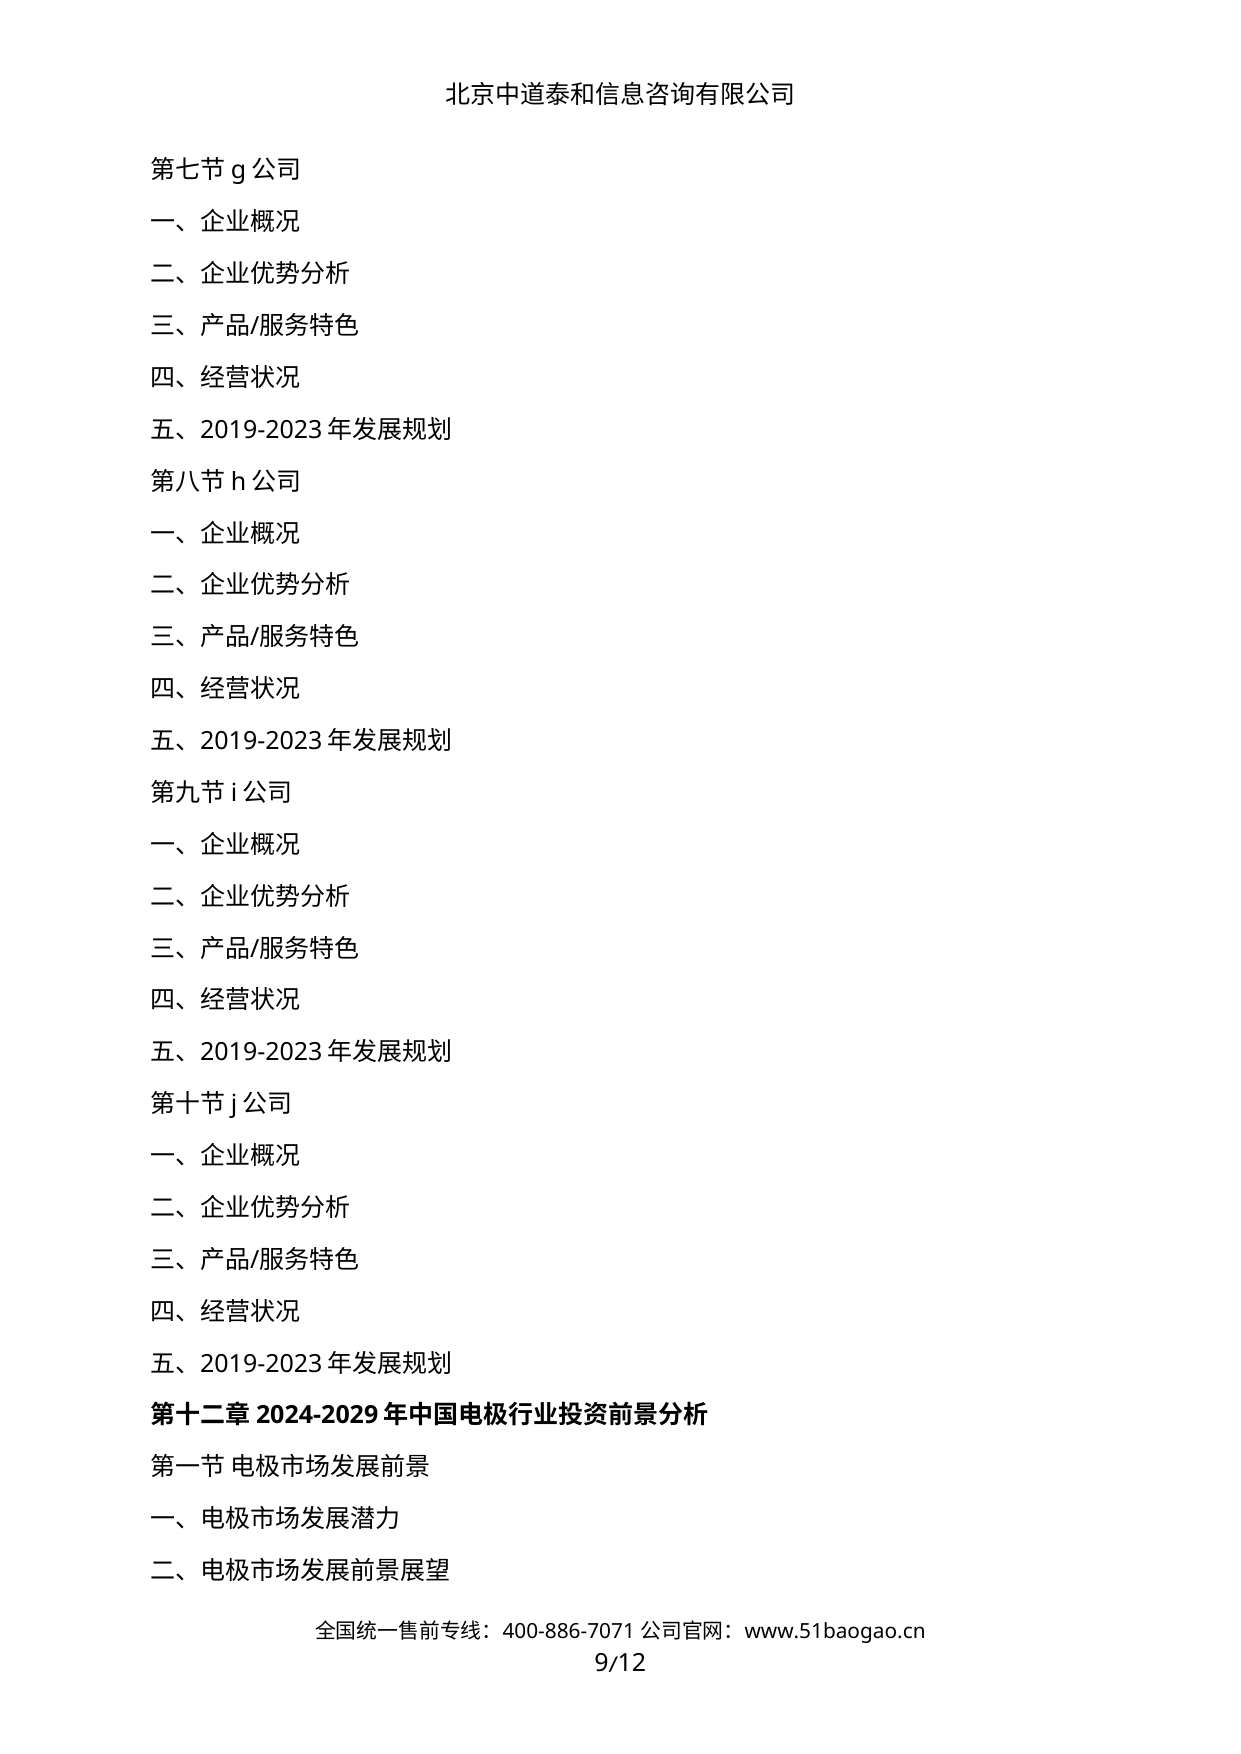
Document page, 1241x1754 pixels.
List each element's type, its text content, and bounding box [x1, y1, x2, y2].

text 二、企业优势分析 [150, 1187, 1090, 1224]
text 二、企业优势分析 [150, 254, 1090, 290]
text 二、电极市场发展前景展望 [150, 1551, 1090, 1587]
text 第一节 电极市场发展前景 [150, 1447, 1090, 1483]
text 四、经营状况 [150, 1291, 1090, 1327]
text 三、产品/服务特色 [150, 928, 1090, 964]
text 二、企业优势分析 [150, 876, 1090, 912]
text 四、经营状况 [150, 980, 1090, 1016]
text 第十节 j公司 [150, 1084, 1090, 1120]
text 三、产品/服务特色 [150, 1239, 1090, 1276]
text 五、2019-2023年发展规划 [150, 409, 1090, 446]
text 四、经营状况 [150, 357, 1090, 394]
text 一、企业概况 [150, 824, 1090, 861]
text 一、电极市场发展潜力 [150, 1499, 1090, 1535]
text 第十二章 2024-2029年中国电极行业投资前景分析 [150, 1395, 1090, 1431]
text 四、经营状况 [150, 669, 1090, 705]
text 一、企业概况 [150, 202, 1090, 238]
text 第九节 i公司 [150, 772, 1090, 809]
text 一、企业概况 [150, 513, 1090, 549]
text 第八节 h公司 [150, 461, 1090, 497]
text 五、2019-2023年发展规划 [150, 721, 1090, 757]
text 二、企业优势分析 [150, 565, 1090, 601]
text 一、企业概况 [150, 1136, 1090, 1172]
text 三、产品/服务特色 [150, 617, 1090, 653]
text 五、2019-2023年发展规划 [150, 1343, 1090, 1379]
text 五、2019-2023年发展规划 [150, 1032, 1090, 1068]
text 第七节 g公司 [150, 150, 1090, 186]
text 三、产品/服务特色 [150, 306, 1090, 342]
